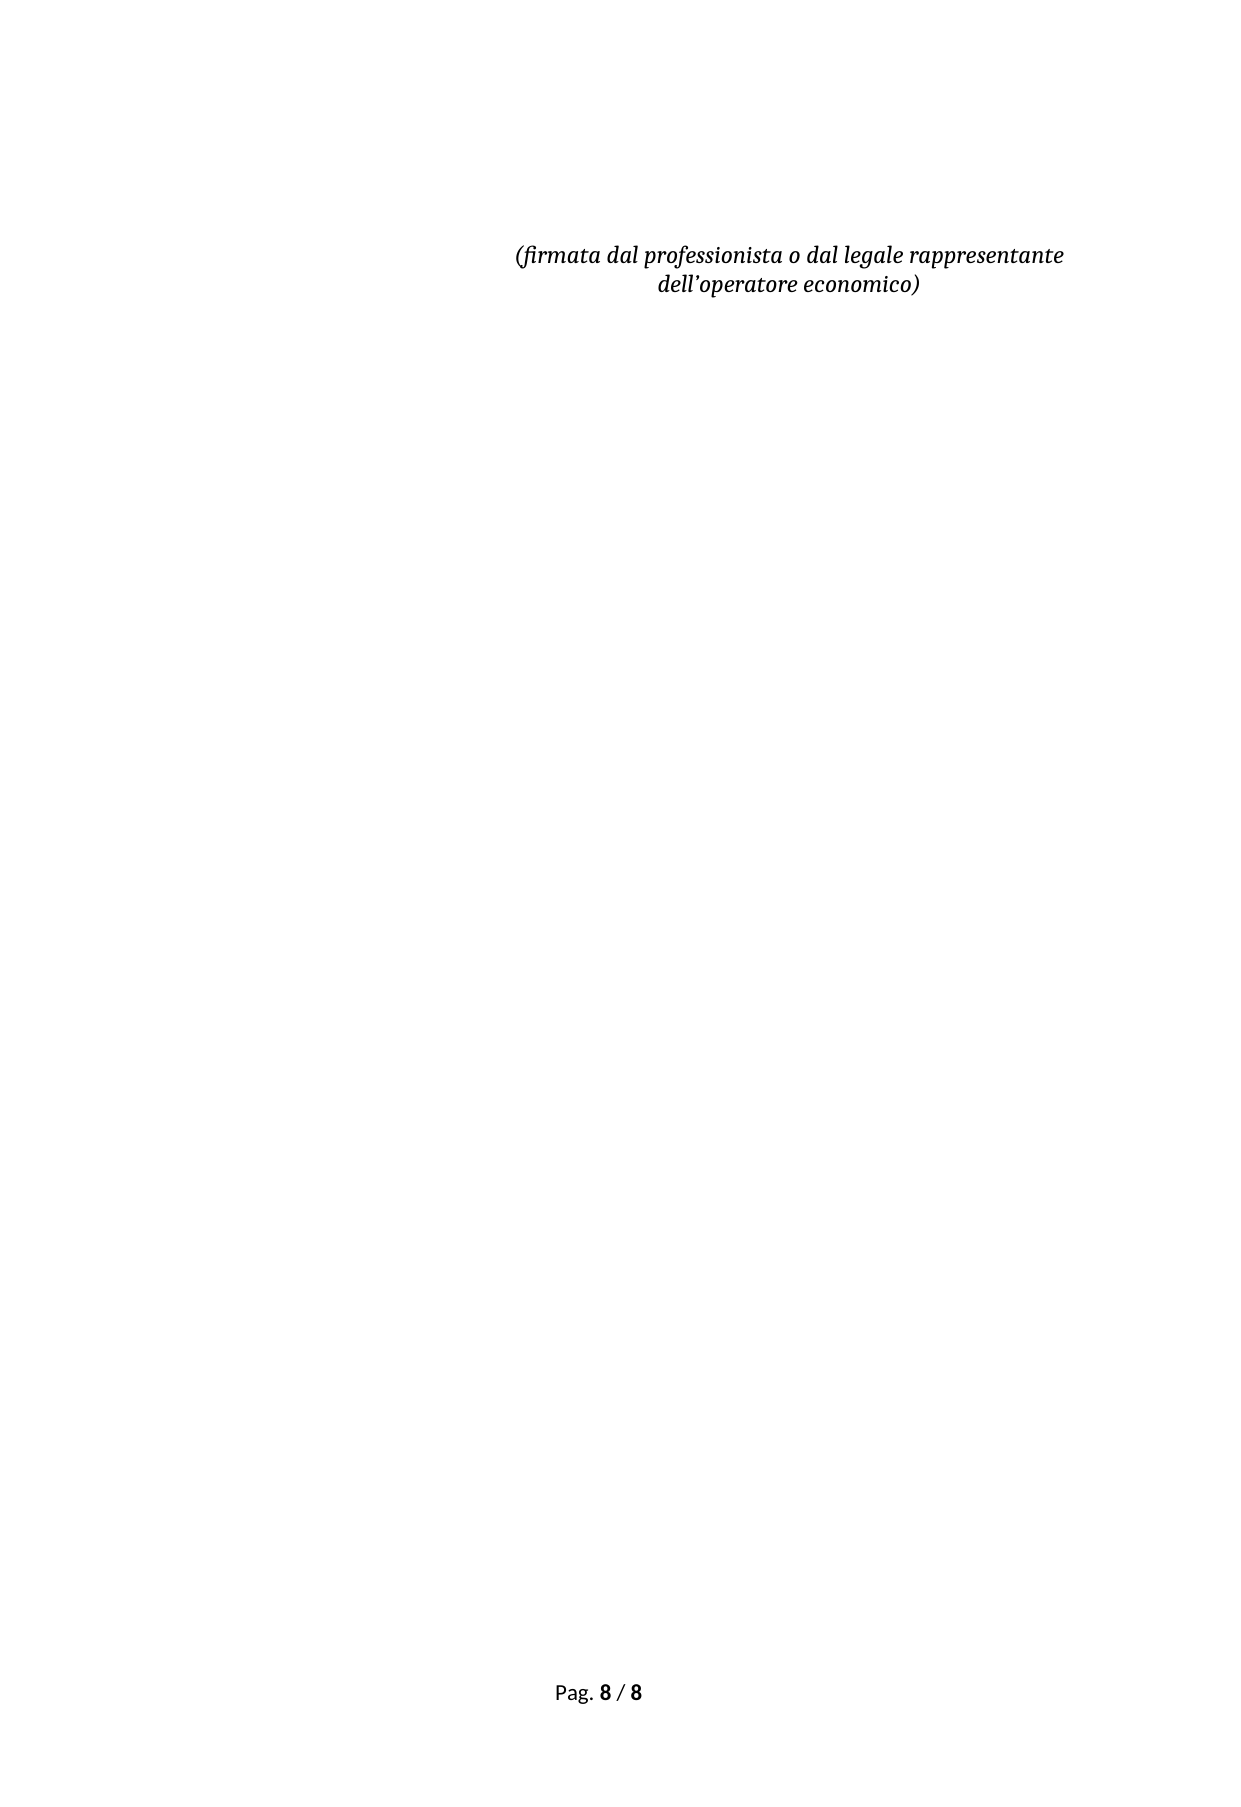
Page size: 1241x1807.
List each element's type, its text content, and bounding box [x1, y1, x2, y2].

text (firmata dal professionista o dal legale rappresentante dell’operatore economico) [458, 241, 1123, 299]
